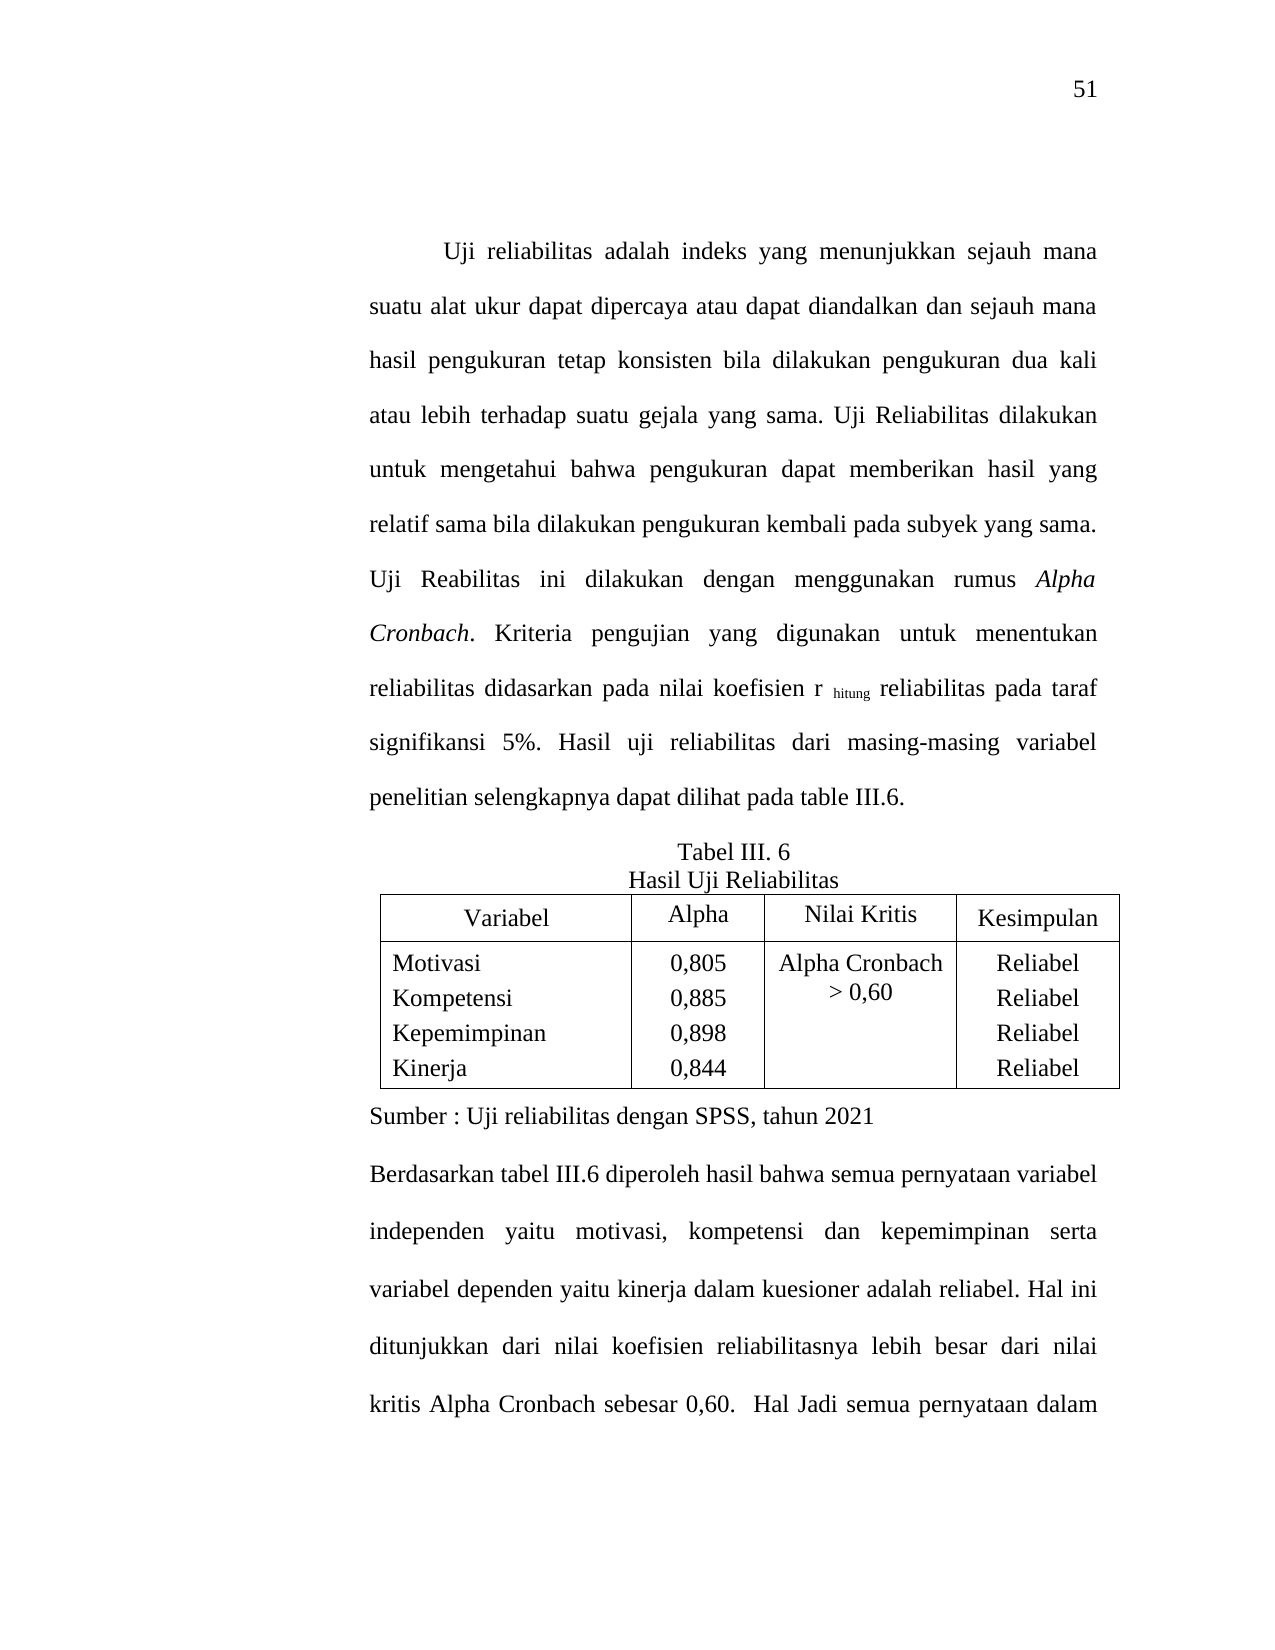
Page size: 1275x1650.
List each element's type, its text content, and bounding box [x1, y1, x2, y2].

text Uji reliabilitas adalah indeks yang menunjukkan sejauh mana suatu alat ukur dapat dipercaya atau dapat diandalkan dan sejauh mana hasil pengukuran tetap konsisten bila dilakukan pengukuran dua kali atau lebih terhadap suatu gejala yang sama. Uji Reliabilitas dilakukan untuk mengetahui bahwa pengukuran dapat memberikan hasil yang relatif sama bila dilakukan pengukuran kembali pada subyek yang sama. Uji Reabilitas ini dilakukan dengan menggunakan rumus Alpha Cronbach. Kriteria pengujian yang digunakan untuk menentukan reliabilitas didasarkan pada nilai koefisien r hitung reliabilitas pada taraf signifikansi 5%. Hasil uji reliabilitas dari masing-masing variabel penelitian selengkapnya dapat dilihat pada table III.6. [369, 236, 1098, 811]
table_header Nilai Kritis [765, 895, 956, 941]
text Hasil Uji Reliabilitas [369, 865, 1098, 894]
table_header Variabel [381, 895, 631, 941]
table_header Kesimpulan [957, 895, 1119, 941]
table_cell 0,805 0,885 0,898 0,844 [632, 942, 764, 1088]
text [369, 1159, 1098, 1418]
table_cell Motivasi Kompetensi Kepemimpinan Kinerja [381, 942, 631, 1088]
table_header Alpha [632, 895, 764, 941]
text Sumber : Uji reliabilitas dengan SPSS, tahun 2021 [369, 1101, 1098, 1130]
text Tabel III. 6 [369, 837, 1098, 865]
table_cell Alpha Cronbach > 0,60 [765, 942, 956, 1088]
table_cell Reliabel Reliabel Reliabel Reliabel [957, 942, 1119, 1088]
